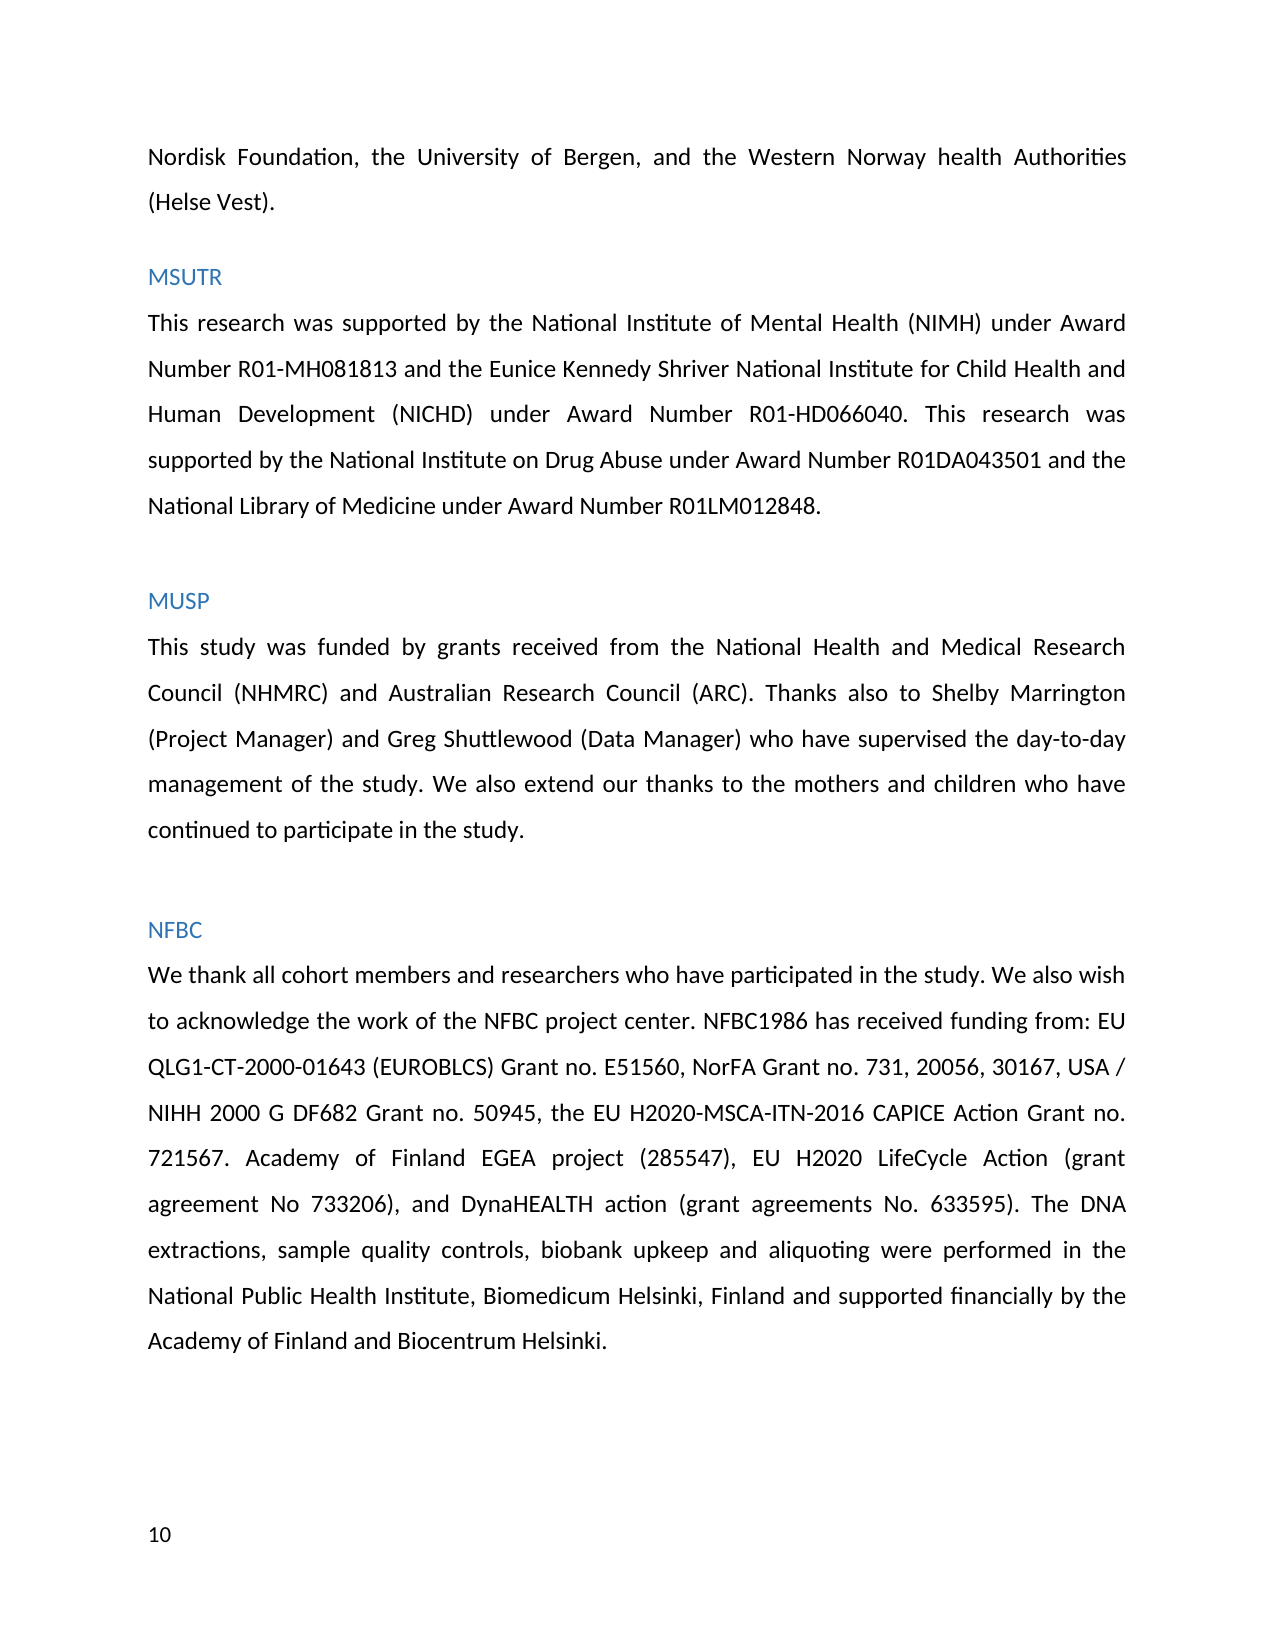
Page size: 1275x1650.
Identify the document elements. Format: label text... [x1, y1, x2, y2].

subtitle NFBC [148, 914, 1127, 944]
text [148, 141, 1127, 217]
subtitle MSUTR [148, 261, 1127, 292]
text We thank all cohort members and researchers who have participated in the study. We also wish to acknowledge the work of the NFBC project center. NFBC1986 has received funding from: EU QLG1-CT-2000-01643 (EUROBLCS) Grant no. E51560, NorFA Grant no. 731, 20056, 30167, USA / NIHH 2000 G DF682 Grant no. 50945, the EU H2020-MSCA-ITN-2016 CAPICE Action Grant no. 721567. Academy of Finland EGEA project (285547), EU H2020 LifeCycle Action (grant agreement No 733206), and DynaHEALTH action (grant agreements No. 633595). The DNA extractions, sample quality controls, biobank upkeep and aliquoting were performed in the National Public Health Institute, Biomedicum Helsinki, Finland and supported financially by the Academy of Finland and Biocentrum Helsinki. [148, 960, 1127, 1356]
subtitle MUSP [148, 586, 1127, 616]
text This study was funded by grants received from the National Health and Medical Research Council (NHMRC) and Australian Research Council (ARC). Thanks also to Shelby Marrington (Project Manager) and Greg Shuttlewood (Data Manager) who have supervised the day-to-day management of the study. We also extend our thanks to the mothers and children who have continued to participate in the study. [148, 631, 1127, 845]
text This research was supported by the National Institute of Mental Health (NIMH) under Award Number R01-MH081813 and the Eunice Kennedy Shriver National Institute for Child Health and Human Development (NICHD) under Award Number R01-HD066040. This research was supported by the National Institute on Drug Abuse under Award Number R01DA043501 and the National Library of Medicine under Award Number R01LM012848. [148, 307, 1127, 520]
